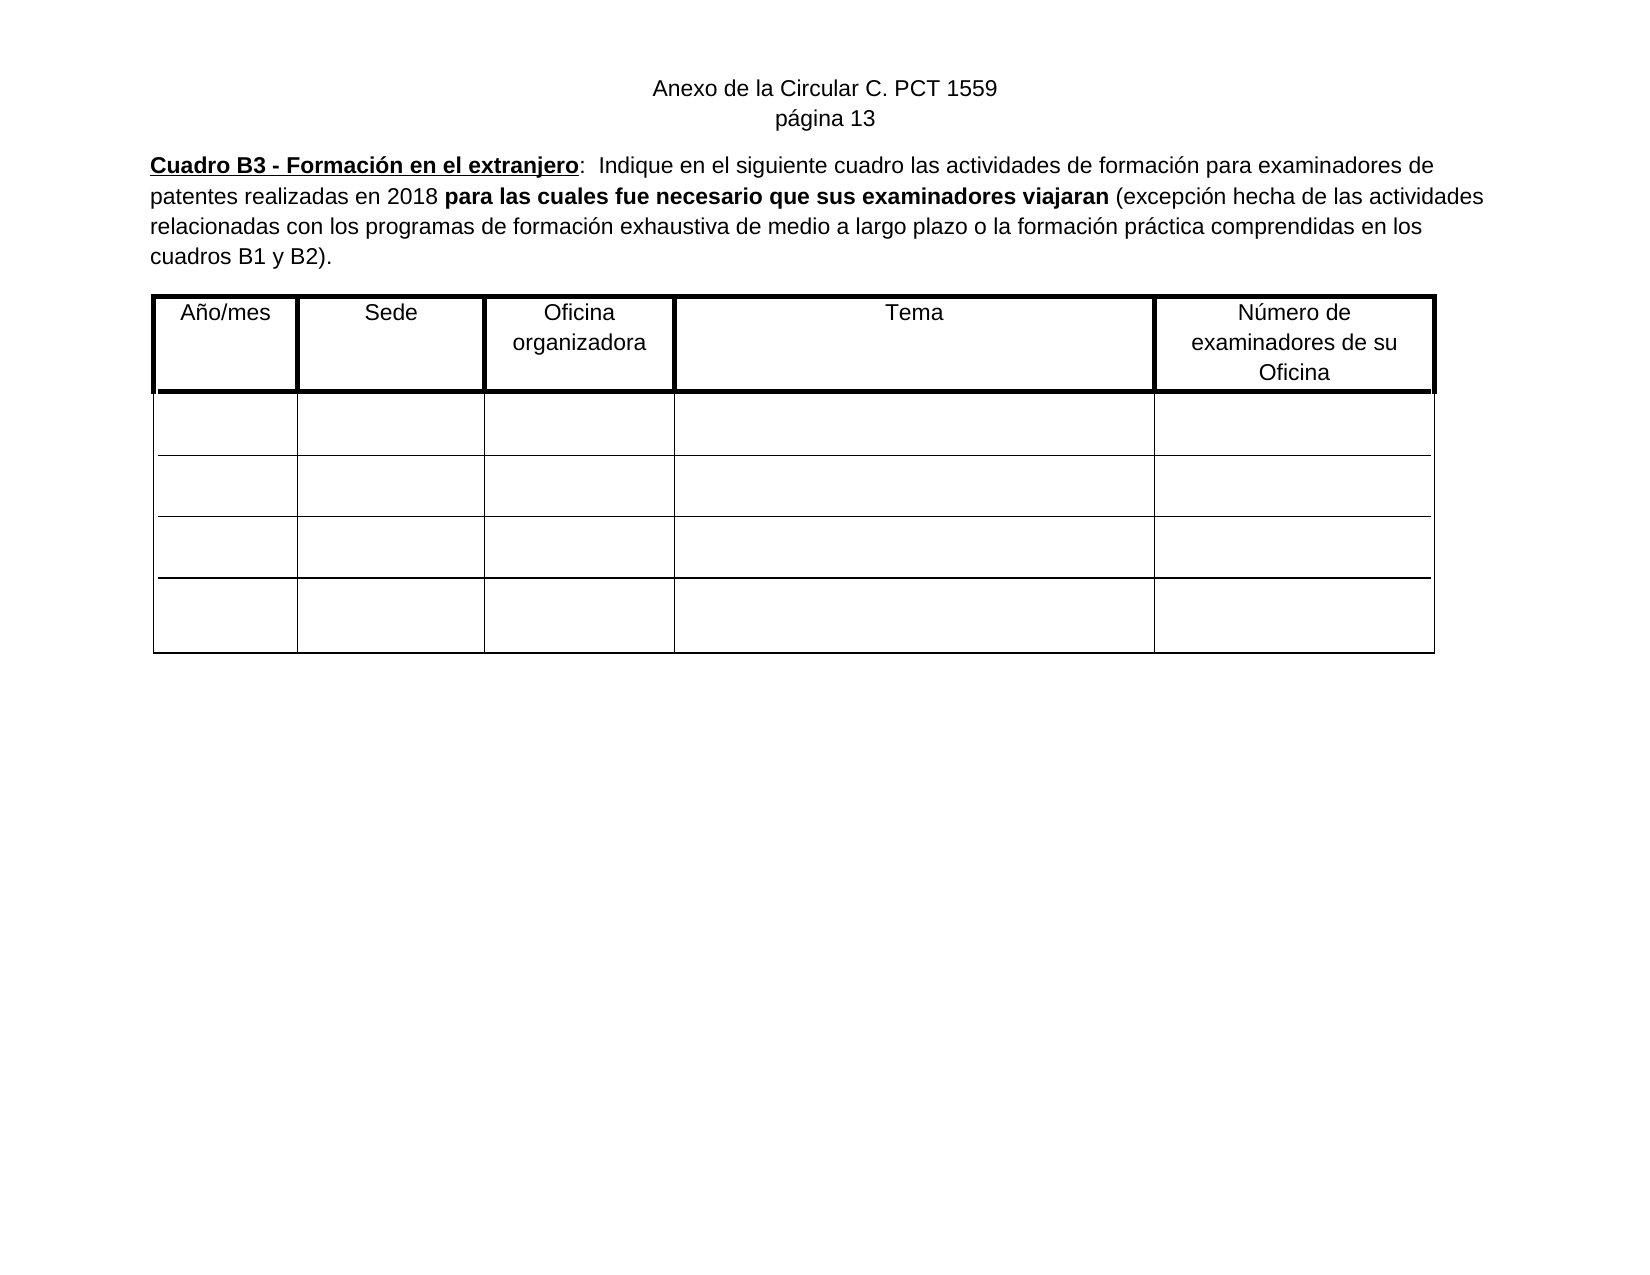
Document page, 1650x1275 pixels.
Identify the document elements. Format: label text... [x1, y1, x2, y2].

table_cell [675, 394, 1154, 454]
table_cell [1155, 455, 1434, 516]
table_cell [298, 394, 484, 454]
table_cell [675, 456, 1154, 516]
table_cell [1155, 577, 1434, 652]
table_cell [485, 394, 674, 454]
table_cell [298, 579, 484, 652]
table_header Número de examinadores de su Oficina [1157, 299, 1432, 389]
table_cell [154, 516, 297, 577]
table_header Año/mes [156, 299, 295, 389]
table_cell [675, 579, 1154, 652]
table_cell [485, 456, 674, 516]
table_cell [298, 456, 484, 516]
table_cell [1155, 516, 1434, 577]
table_header Sede [300, 299, 482, 389]
text Cuadro B3 - Formación en el extranjero: Indique en el siguiente cuadro las actividades de formación para examinadores de patentes realizadas en 2018 para las cuales fue necesario que sus examinadores viajaran (excepción hecha de las actividades relacionadas con los programas de formación exhaustiva de medio a largo plazo o la formación práctica comprendidas en los cuadros B1 y B2). [150, 152, 1500, 269]
table_cell [485, 579, 674, 652]
table_cell [485, 517, 674, 577]
table_cell [154, 577, 297, 652]
table_cell [1155, 389, 1434, 454]
table_header Oficina organizadora [487, 299, 672, 389]
table_cell [154, 389, 297, 454]
table_cell [154, 455, 297, 516]
table_cell [298, 517, 484, 577]
table_header Tema [677, 299, 1152, 389]
table_cell [675, 517, 1154, 577]
